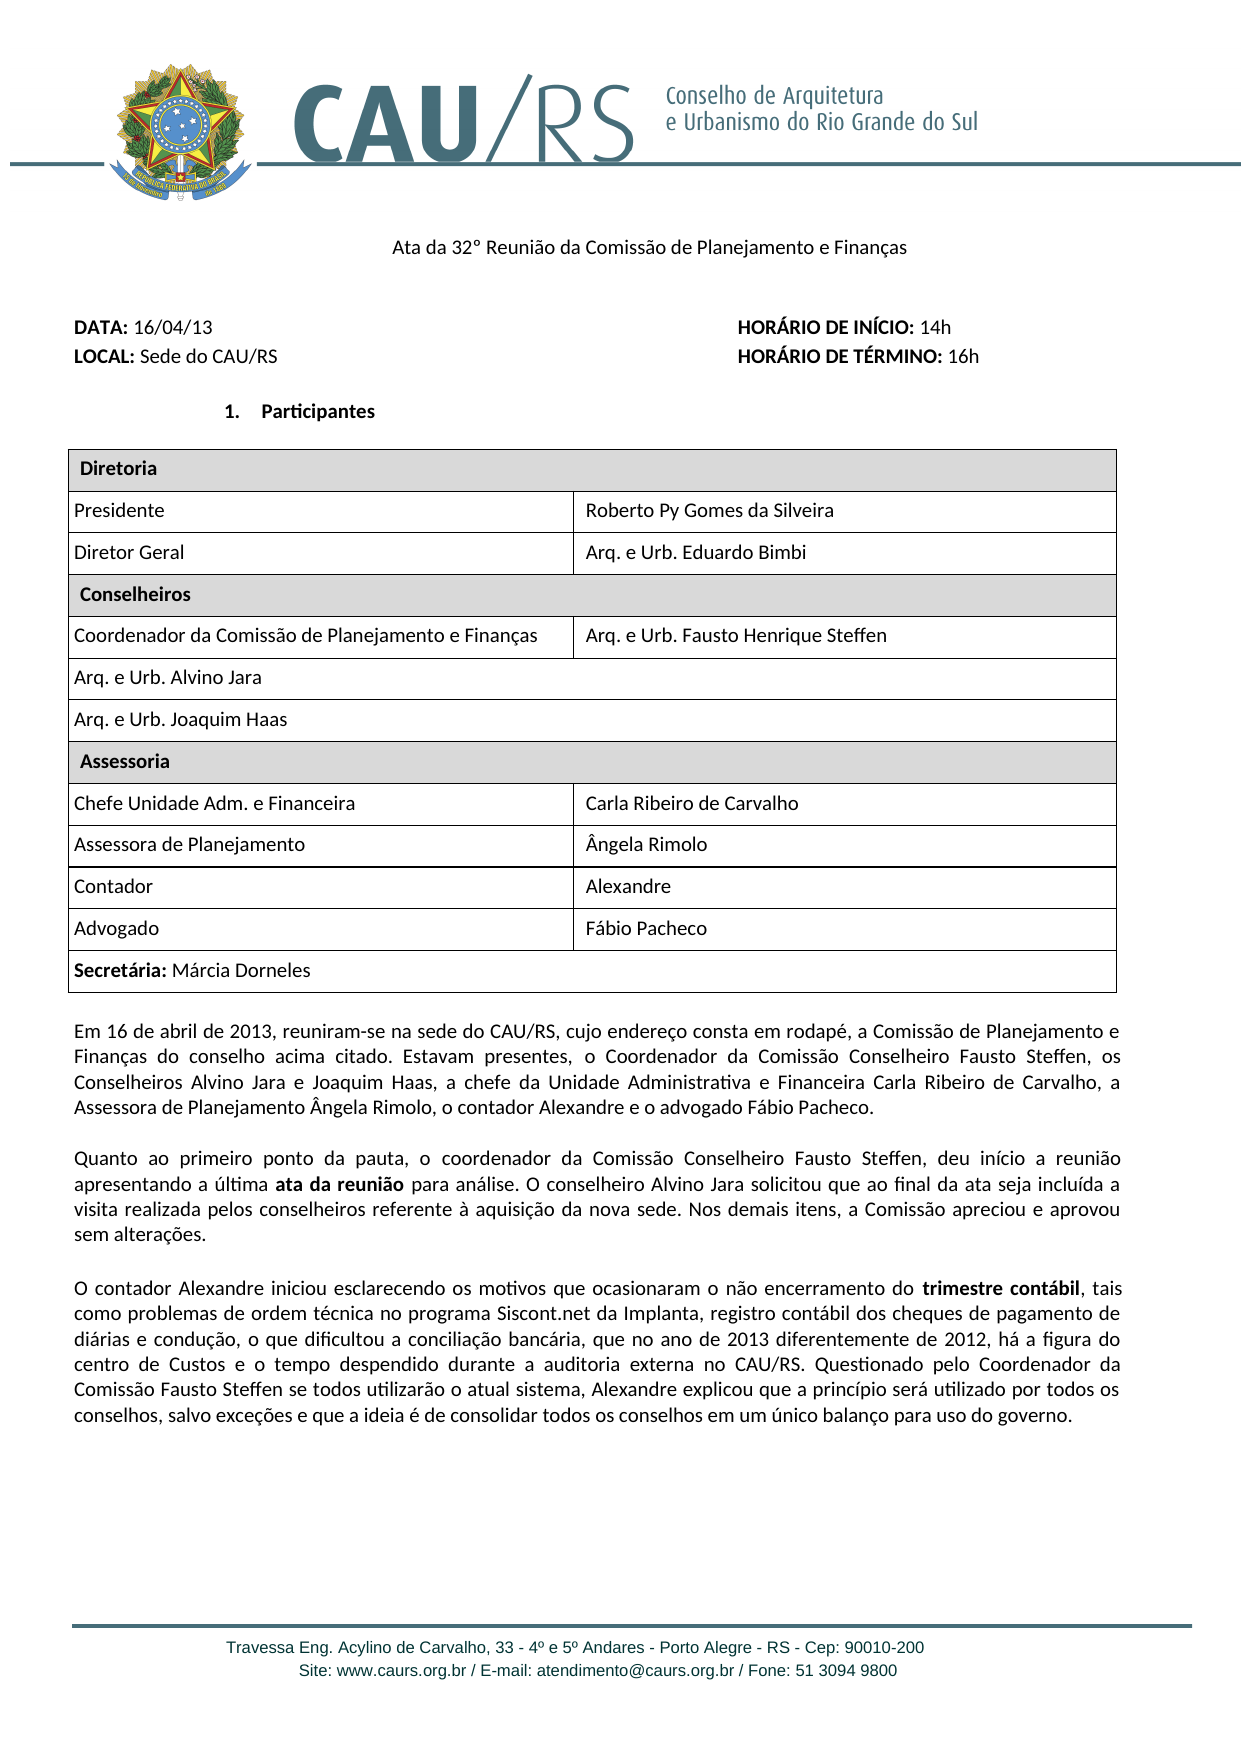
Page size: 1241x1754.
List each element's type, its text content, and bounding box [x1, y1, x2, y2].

text LOCAL: Sede do CAU/RS HORÁRIO DE TÉRMINO: 16h [74, 343, 1122, 369]
table_cell Chefe Unidade Adm. e Financeira [69, 784, 573, 825]
table_header Diretoria [69, 450, 1116, 491]
table_cell Conselheiros [69, 575, 1116, 616]
table_cell Ângela Rimolo [574, 826, 1116, 866]
table_cell Arq. e Urb. Alvino Jara [69, 659, 1116, 699]
table_cell Alexandre [574, 868, 1116, 908]
table_cell Roberto Py Gomes da Silveira [574, 492, 1116, 532]
table_cell Assessora de Planejamento [69, 826, 573, 866]
table_cell Advogado [69, 909, 573, 950]
table_cell Diretor Geral [69, 533, 573, 574]
table_cell Fábio Pacheco [574, 909, 1116, 950]
table_cell Arq. e Urb. Joaquim Haas [69, 700, 1116, 741]
text O contador Alexandre iniciou esclarecendo os motivos que ocasionaram o não encerramento do trimestre contábil, tais como problemas de ordem técnica no programa Siscont.net da Implanta, registro contábil dos cheques de pagamento de diárias e condução, o que dificultou a conciliação bancária, que no ano de 2013 diferentemente de 2012, há a figura do centro de Custos e o tempo despendido durante a auditoria externa no CAU/RS. Questionado pelo Coordenador da Comissão Fausto Steffen se todos utilizarão o atual sistema, Alexandre explicou que a princípio será utilizado por todos os conselhos, salvo exceções e que a ideia é de consolidar todos os conselhos em um único balanço para uso do governo. [74, 1275, 1122, 1427]
table_cell Secretária: Márcia Dorneles [69, 951, 1116, 992]
list Participantes [224, 398, 1122, 423]
table_cell Assessoria [69, 742, 1116, 783]
table_cell Contador [69, 868, 573, 908]
table_cell Arq. e Urb. Fausto Henrique Steffen [574, 617, 1116, 658]
text DATA: 16/04/13 HORÁRIO DE INÍCIO: 14h [74, 314, 1122, 339]
text Em 16 de abril de 2013, reuniram-se na sede do CAU/RS, cujo endereço consta em rodapé, a Comissão de Planejamento e Finanças do conselho acima citado. Estavam presentes, o Coordenador da Comissão Conselheiro Fausto Steffen, os Conselheiros Alvino Jara e Joaquim Haas, a chefe da Unidade Administrativa e Financeira Carla Ribeiro de Carvalho, a Assessora de Planejamento Ângela Rimolo, o contador Alexandre e o advogado Fábio Pacheco. [74, 1018, 1122, 1120]
text Ata da 32º Reunião da Comissão de Planejamento e Finanças [177, 158, 1122, 259]
table_cell Arq. e Urb. Eduardo Bimbi [574, 533, 1116, 574]
table_cell Carla Ribeiro de Carvalho [574, 784, 1116, 825]
table_cell Coordenador da Comissão de Planejamento e Finanças [69, 617, 573, 658]
text Quanto ao primeiro ponto da pauta, o coordenador da Comissão Conselheiro Fausto Steffen, deu início a reunião apresentando a última ata da reunião para análise. O conselheiro Alvino Jara solicitou que ao final da ata seja incluída a visita realizada pelos conselheiros referente à aquisição da nova sede. Nos demais itens, a Comissão apreciou e aprovou sem alterações. [74, 1145, 1122, 1247]
picture [70, 1624, 1197, 1632]
table_cell Presidente [69, 492, 573, 532]
picture [10, 46, 1241, 227]
